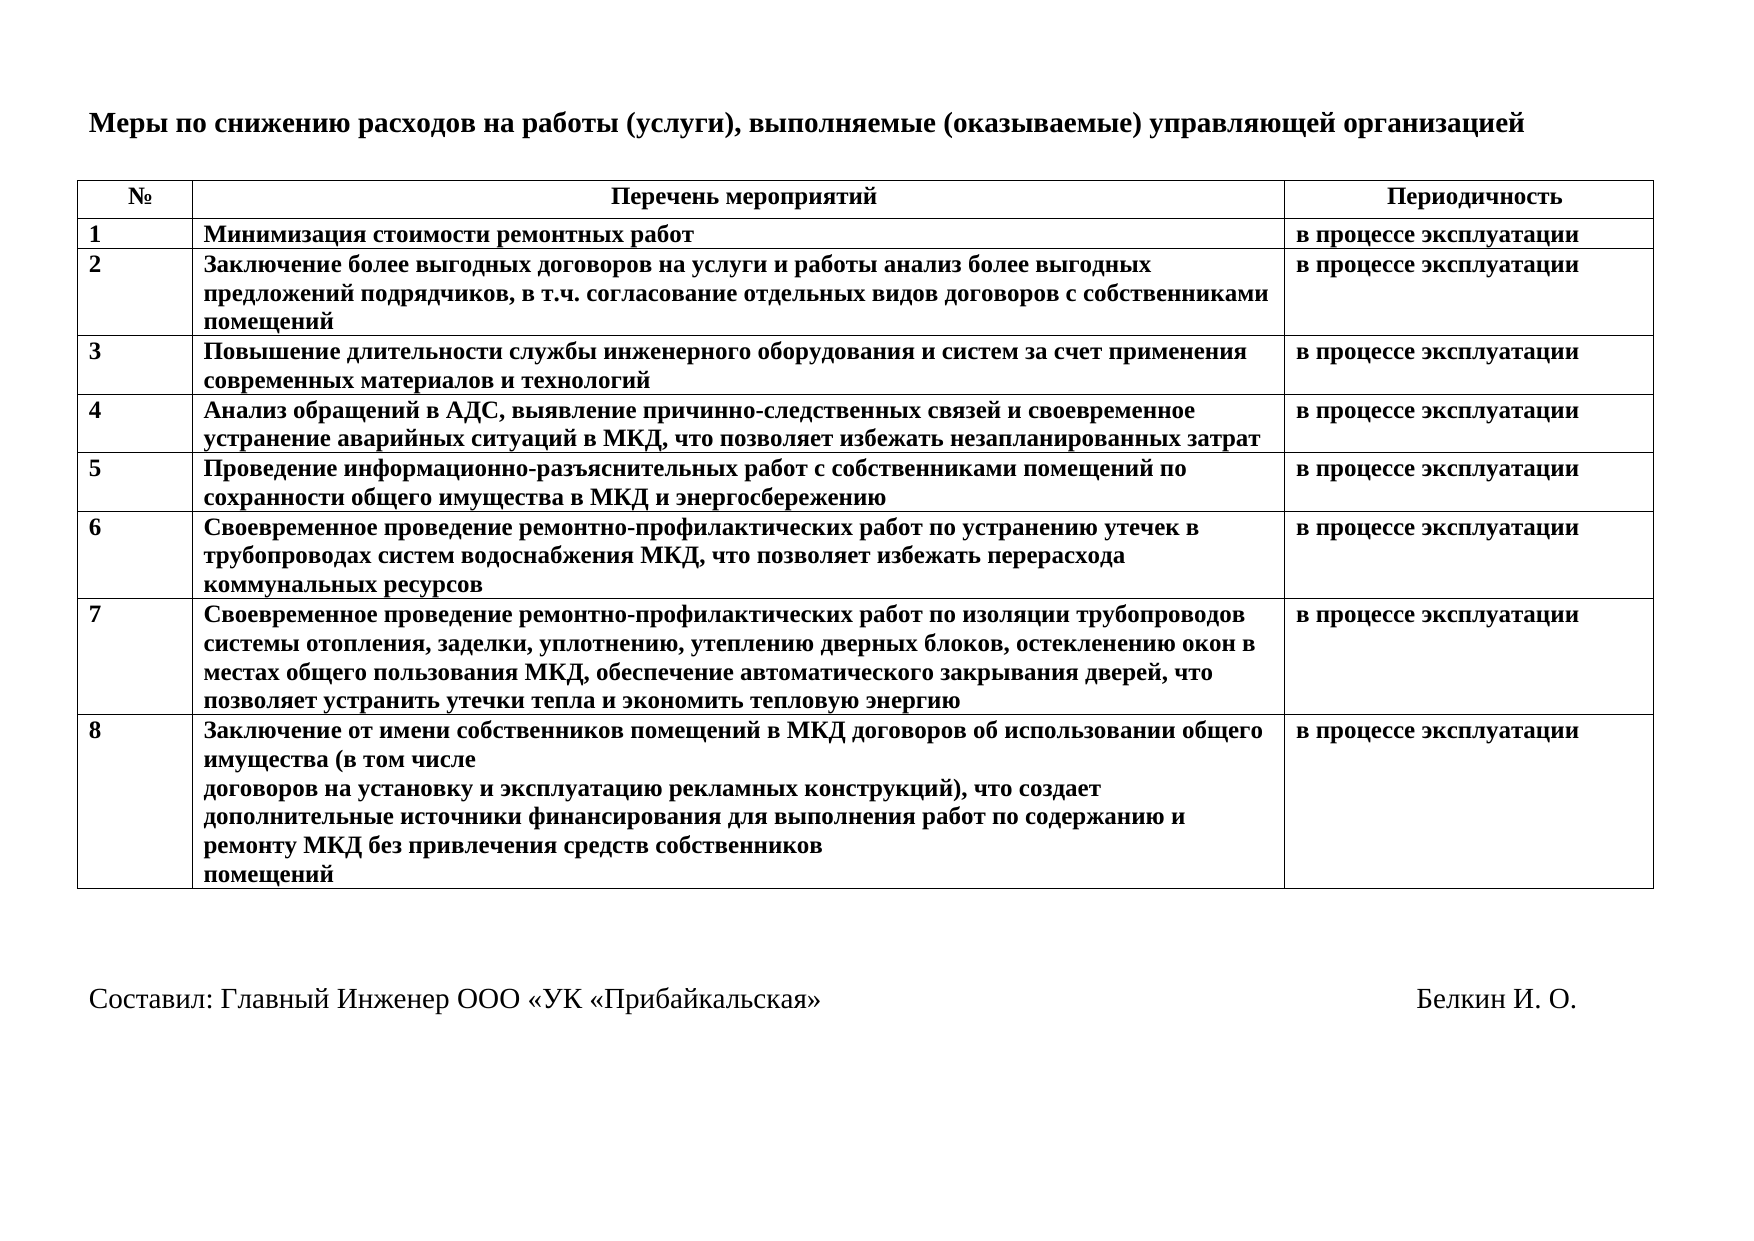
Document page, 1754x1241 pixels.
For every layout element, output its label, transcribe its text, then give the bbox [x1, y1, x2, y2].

table_cell Заключение более выгодных договоров на услуги и работы анализ более выгодных предложений подрядчиков, в т.ч. согласование отдельных видов договоров с собственниками помещений [193, 249, 1284, 335]
table_cell 2 [78, 249, 192, 335]
table_cell в процессе эксплуатации [1285, 512, 1653, 598]
table_cell 5 [78, 453, 192, 511]
table_cell в процессе эксплуатации [1285, 249, 1653, 335]
table_cell 3 [78, 336, 192, 394]
table_cell в процессе эксплуатации [1285, 336, 1653, 394]
table_header Перечень мероприятий [193, 181, 1284, 218]
table_cell в процессе эксплуатации [1285, 395, 1653, 452]
table_cell в процессе эксплуатации [1285, 219, 1653, 248]
table_cell Своевременное проведение ремонтно-профилактических работ по изоляции трубопроводов системы отопления, заделки, уплотнению, утеплению дверных блоков, остекленению окон в местах общего пользования МКД, обеспечение автоматического закрывания дверей, что позволяет устранить утечки тепла и экономить тепловую энергию [193, 599, 1284, 714]
table_cell Своевременное проведение ремонтно-профилактических работ по устранению утечек в трубопроводах систем водоснабжения МКД, что позволяет избежать перерасхода коммунальных ресурсов [193, 512, 1284, 598]
table_cell Заключение от имени собственников помещений в МКД договоров об использовании общего имущества (в том числе договоров на установку и эксплуатацию рекламных конструкций), что создает дополнительные источники финансирования для выполнения работ по содержанию и ремонту МКД без привлечения средств собственников помещений [193, 715, 1284, 888]
text Составил: Главный Инженер ООО «УК «Прибайкальская» Белкин И. О. [89, 981, 1736, 1014]
table_header № [78, 181, 192, 218]
table_cell Минимизация стоимости ремонтных работ [193, 219, 1284, 248]
table_cell Повышение длительности службы инженерного оборудования и систем за счет применения современных материалов и технологий [193, 336, 1284, 394]
table_cell в процессе эксплуатации [1285, 453, 1653, 511]
table_cell 8 [78, 715, 192, 888]
table_cell 4 [78, 395, 192, 452]
text Меры по снижению расходов на работы (услуги), выполняемые (оказываемые) управляющей организацией [89, 105, 1736, 138]
table_cell в процессе эксплуатации [1285, 715, 1653, 888]
table_cell Проведение информационно-разъяснительных работ с собственниками помещений по сохранности общего имущества в МКД и энергосбережению [193, 453, 1284, 511]
table_cell в процессе эксплуатации [1285, 599, 1653, 714]
table_cell 1 [78, 219, 192, 248]
table_cell 7 [78, 599, 192, 714]
table_cell 6 [78, 512, 192, 598]
table_header Периодичность [1285, 181, 1653, 218]
table_cell Анализ обращений в АДС, выявление причинно-следственных связей и своевременное устранение аварийных ситуаций в МКД, что позволяет избежать незапланированных затрат [193, 395, 1284, 452]
